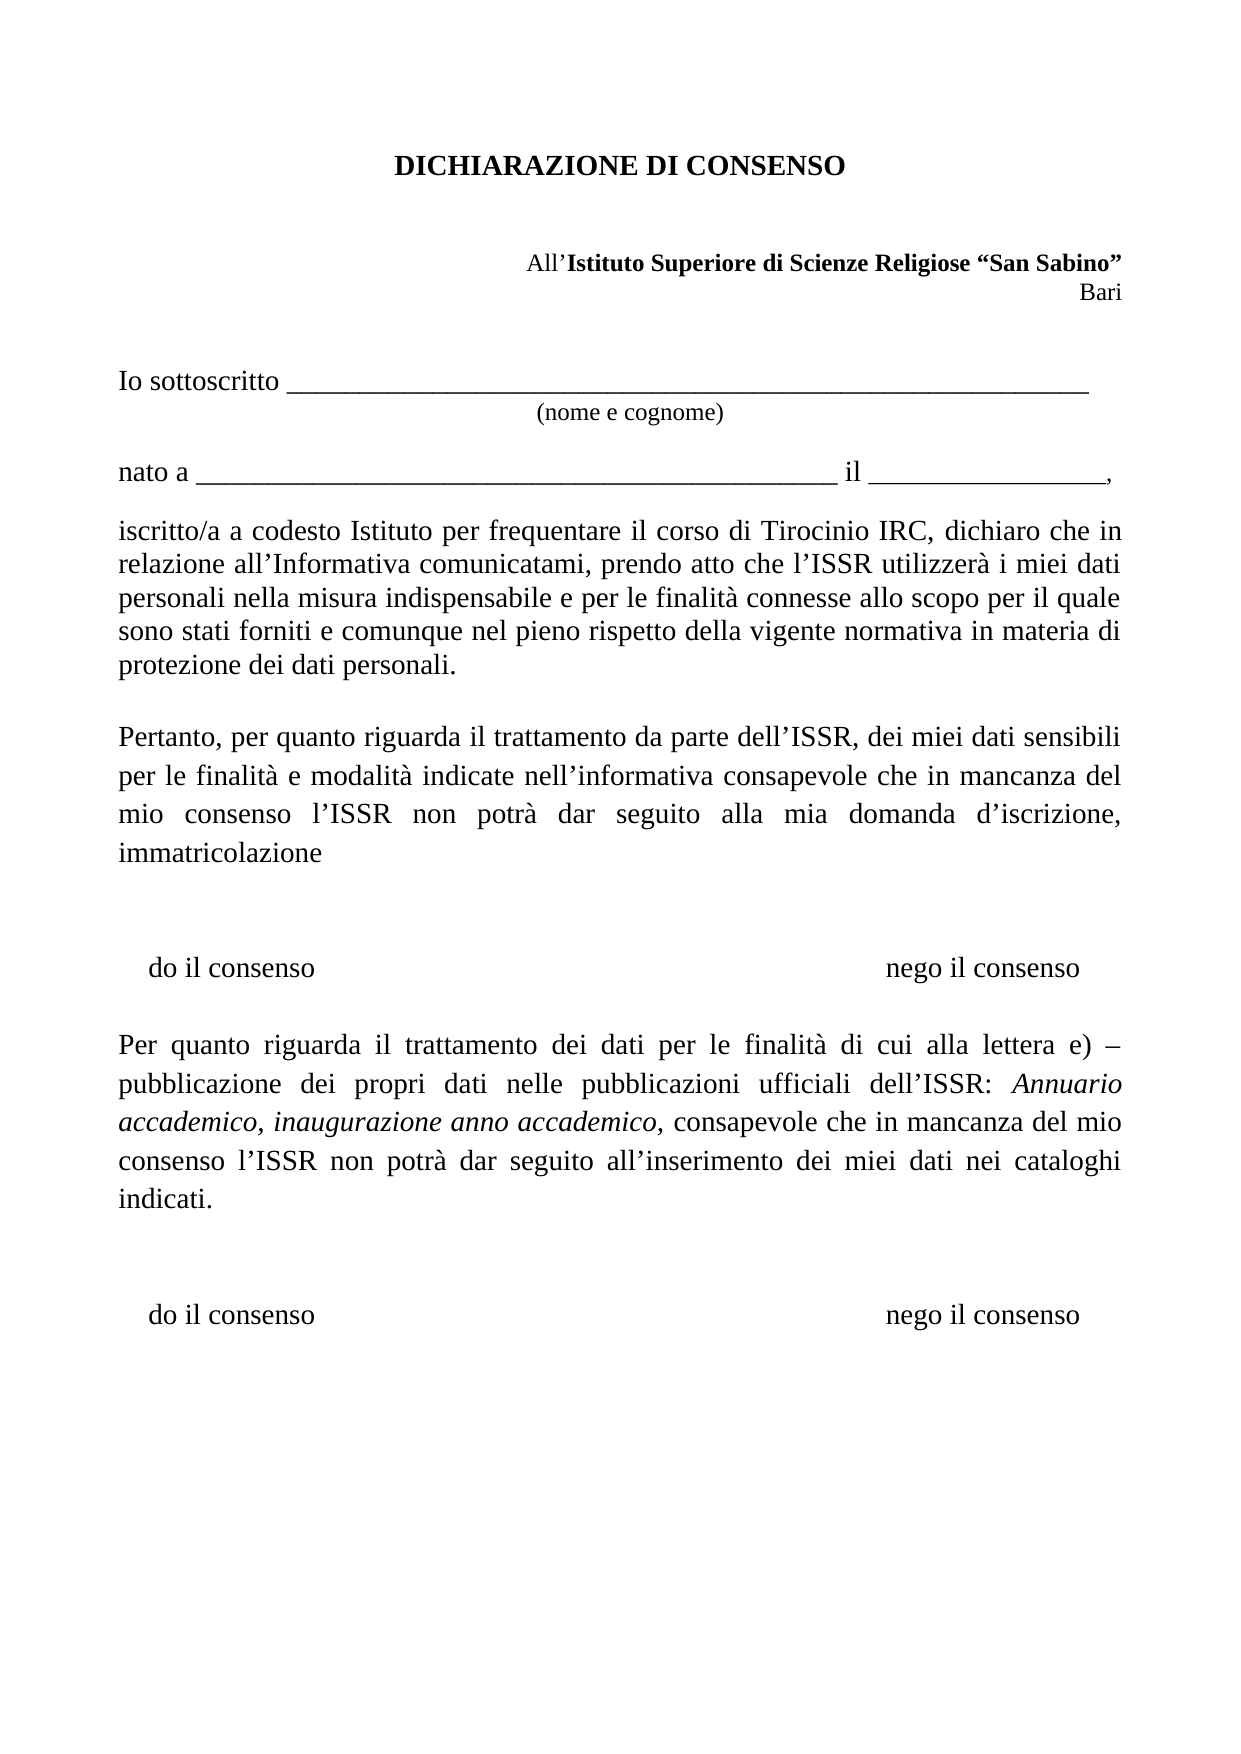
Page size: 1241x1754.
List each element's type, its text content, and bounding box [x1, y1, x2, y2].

text  do il consenso  nego il consenso [118, 950, 1122, 984]
text  do il consenso  nego il consenso [118, 1297, 1122, 1331]
text All’Istituto Superiore di Scienze Religiose “San Sabino” [118, 248, 1122, 277]
text Pertanto, per quanto riguarda il trattamento da parte dell’ISSR, dei miei dati sensibili per le finalità e modalità indicate nell’informativa consapevole che in mancanza del mio consenso l’ISSR non potrà dar seguito alla mia domanda d’iscrizione, immatricolazione [118, 719, 1122, 868]
text Per quanto riguarda il trattamento dei dati per le finalità di cui alla lettera e) – pubblicazione dei propri dati nelle pubblicazioni ufficiali dell’ISSR: Annuario accademico, inaugurazione anno accademico, consapevole che in mancanza del mio consenso l’ISSR non potrà dar seguito all’inserimento dei miei dati nei cataloghi indicati. [118, 1027, 1122, 1215]
text iscritto/a a codesto Istituto per frequentare il corso di Tirocinio IRC, dichiaro che in relazione all’Informativa comunicatami, prendo atto che l’ISSR utilizzerà i miei dati personali nella misura indispensabile e per le finalità connesse allo scopo per il quale sono stati forniti e comunque nel pieno rispetto della vigente normativa in materia di protezione dei dati personali. [118, 513, 1122, 681]
text Io sottoscritto _______________________________________________________ [118, 363, 1122, 397]
text nato a ____________________________________________ il ___________________, [118, 454, 1122, 488]
text DICHIARAZIONE DI CONSENSO [118, 148, 1122, 181]
text Bari [118, 277, 1122, 306]
text (nome e cognome) [192, 397, 1122, 426]
